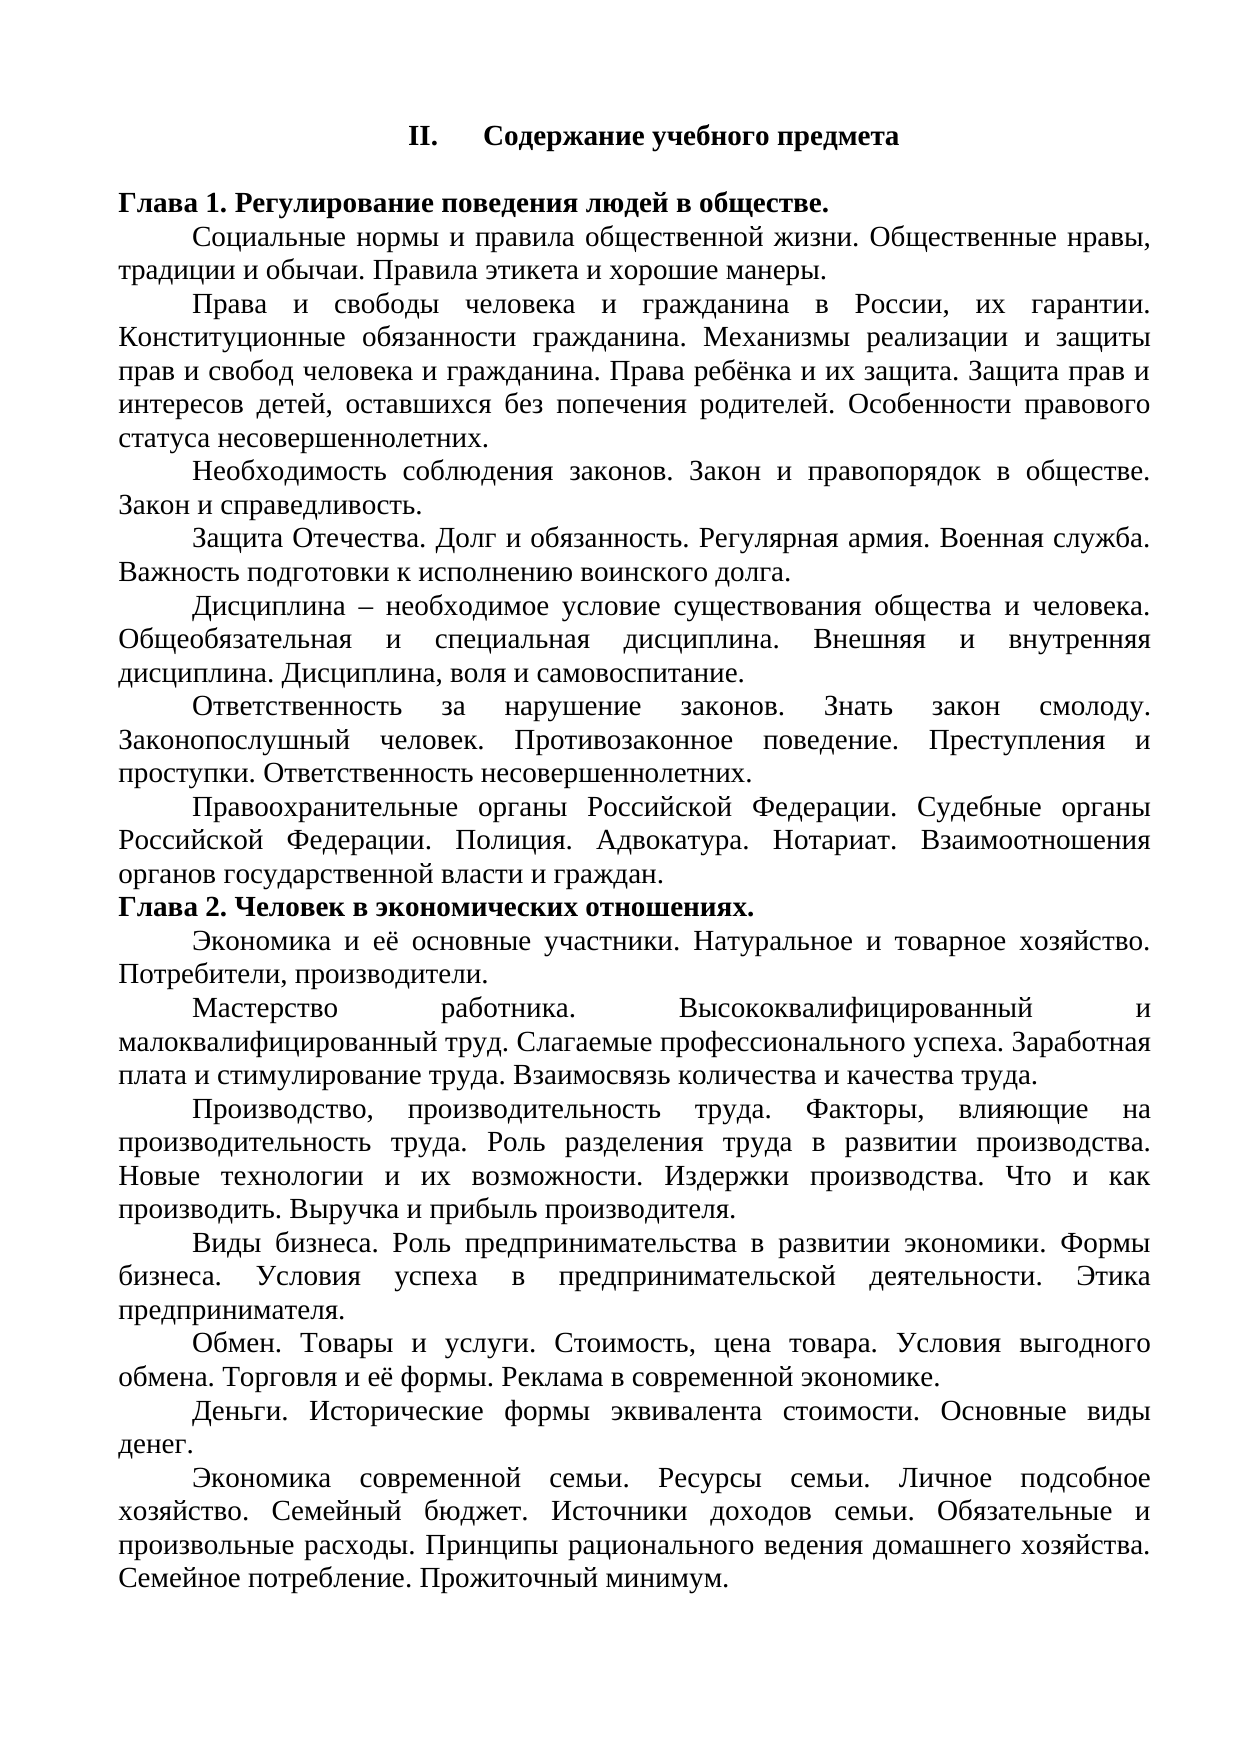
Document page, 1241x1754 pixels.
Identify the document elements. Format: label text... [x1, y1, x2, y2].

text Производство, производительность труда. Факторы, влияющие на производительность труда. Роль разделения труда в развитии производства. Новые технологии и их возможности. Издержки производства. Что и как производить. Выручка и прибыль производителя. [118, 1091, 1152, 1225]
text Экономика и её основные участники. Натуральное и товарное хозяйство. Потребители, производители. [118, 923, 1152, 990]
text Права и свободы человека и гражданина в России, их гарантии. Конституционные обязанности гражданина. Механизмы реализации и защиты прав и свобод человека и гражданина. Права ребёнка и их защита. Защита прав и интересов детей, оставшихся без попечения родителей. Особенности правового статуса несовершеннолетних. [118, 286, 1152, 453]
text Защита Отечества. Долг и обязанность. Регулярная армия. Военная служба. Важность подготовки к исполнению воинского долга. [118, 521, 1152, 588]
text Ответственность за нарушение законов. Знать закон смолоду. Законопослушный человек. Противозаконное поведение. Преступления и проступки. Ответственность несовершеннолетних. [118, 688, 1152, 789]
text Необходимость соблюдения законов. Закон и правопорядок в обществе. Закон и справедливость. [118, 453, 1152, 521]
text Социальные нормы и правила общественной жизни. Общественные нравы, традиции и обычаи. Правила этикета и хорошие манеры. [118, 219, 1152, 286]
text Дисциплина – необходимое условие существования общества и человека. Общеобязательная и специальная дисциплина. Внешняя и внутренняя дисциплина. Дисциплина, воля и самовоспитание. [118, 588, 1152, 688]
text Мастерство работника. Высококвалифицированный и малоквалифицированный труд. Слагаемые профессионального успеха. Заработная плата и стимулирование труда. Взаимосвязь количества и качества труда. [118, 990, 1152, 1091]
text Обмен. Товары и услуги. Стоимость, цена товара. Условия выгодного обмена. Торговля и её формы. Реклама в современной экономике. [118, 1326, 1152, 1393]
text Правоохранительные органы Российской Федерации. Судебные органы Российской Федерации. Полиция. Адвокатура. Нотариат. Взаимоотношения органов государственной власти и граждан. [118, 789, 1152, 889]
text Экономика современной семьи. Ресурсы семьи. Личное подсобное хозяйство. Семейный бюджет. Источники доходов семьи. Обязательные и произвольные расходы. Принципы рационального ведения домашнего хозяйства. Семейное потребление. Прожиточный минимум. [118, 1460, 1152, 1594]
text Глава 1. Регулирование поведения людей в обществе. [118, 185, 1152, 219]
text Глава 2. Человек в экономических отношениях. [118, 889, 1152, 923]
text Деньги. Исторические формы эквивалента стоимости. Основные виды денег. [118, 1393, 1152, 1460]
text Виды бизнеса. Роль предпринимательства в развитии экономики. Формы бизнеса. Условия успеха в предпринимательской деятельности. Этика предпринимателя. [118, 1225, 1152, 1326]
list Содержание учебного предмета [156, 118, 1152, 152]
